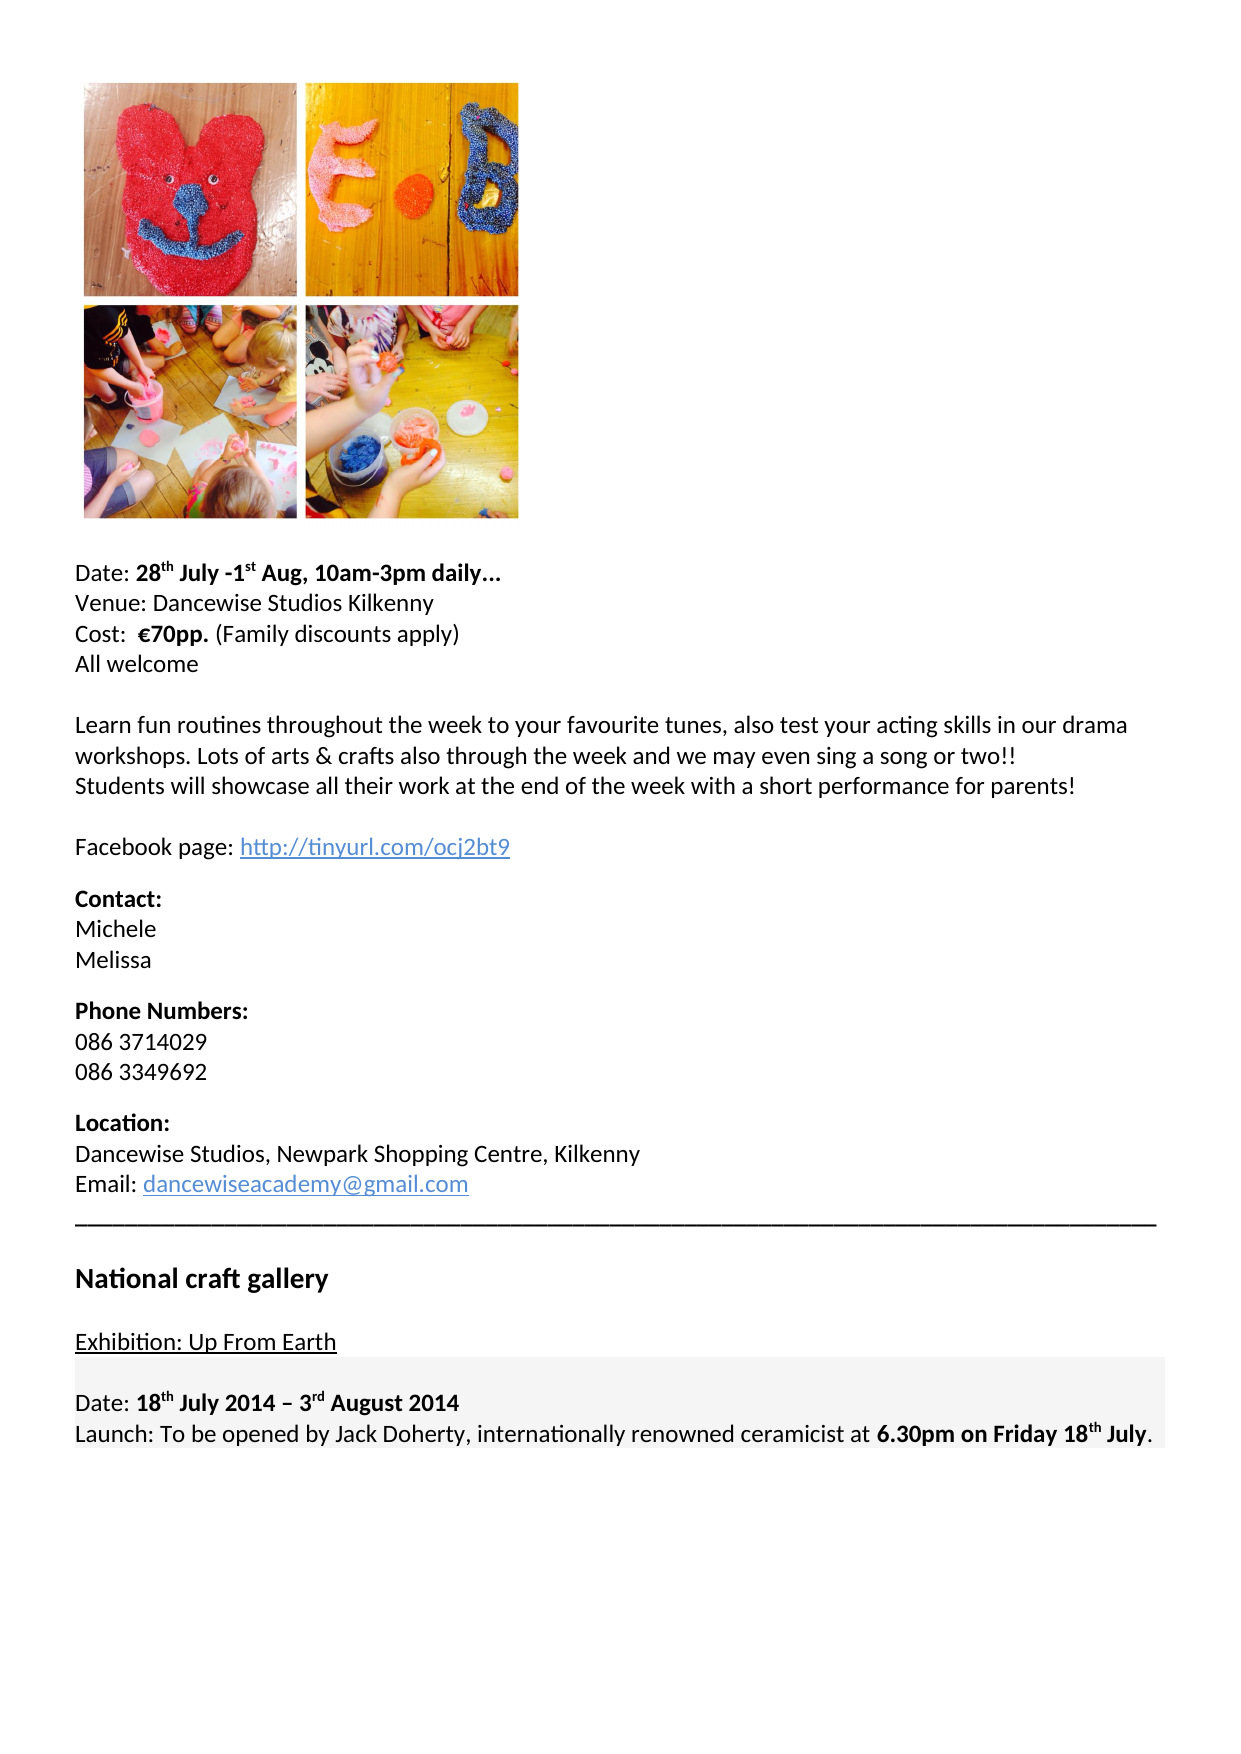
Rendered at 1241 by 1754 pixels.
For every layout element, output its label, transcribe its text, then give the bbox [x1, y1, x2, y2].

picture [75, 75, 527, 527]
text Learn fun routines throughout the week to your favourite tunes, also test your acting skills in our drama workshops. Lots of arts & crafts also through the week and we may even sing a song or two!! Students will showcase all their work at the end of the week with a short performance for parents! [75, 679, 1165, 801]
text Cost: €70pp. (Family discounts apply) All welcome [75, 618, 1165, 679]
text Launch: To be opened by Jack Doherty, internationally renowned ceramicist at 6.30pm on Friday 18th July. [75, 1418, 1165, 1448]
text Dancewise Studios, Newpark Shopping Centre, Kilkenny [75, 1138, 1165, 1168]
text Facebook page: http://tinyurl.com/ocj2bt9 [75, 831, 1165, 862]
text Melissa [75, 944, 1165, 974]
text Michele [75, 913, 1165, 944]
subtitle Phone Numbers: [75, 995, 1165, 1026]
subtitle Location: [75, 1107, 1165, 1138]
text Exhibition: Up From Earth [75, 1326, 1165, 1357]
text National craft gallery [75, 1260, 1165, 1296]
text Email: dancewiseacademy@gmail.com _______________________________________________________________________________________ [75, 1168, 1165, 1229]
text 086 3714029 [75, 1026, 1165, 1056]
subtitle Contact: [75, 883, 1165, 913]
text Date: 28th July -1st Aug, 10am-3pm daily... Venue: Dancewise Studios Kilkenny [75, 557, 1165, 618]
text 086 3349692 [75, 1056, 1165, 1087]
text Date: 18th July 2014 – 3rd August 2014 [75, 1387, 1165, 1418]
